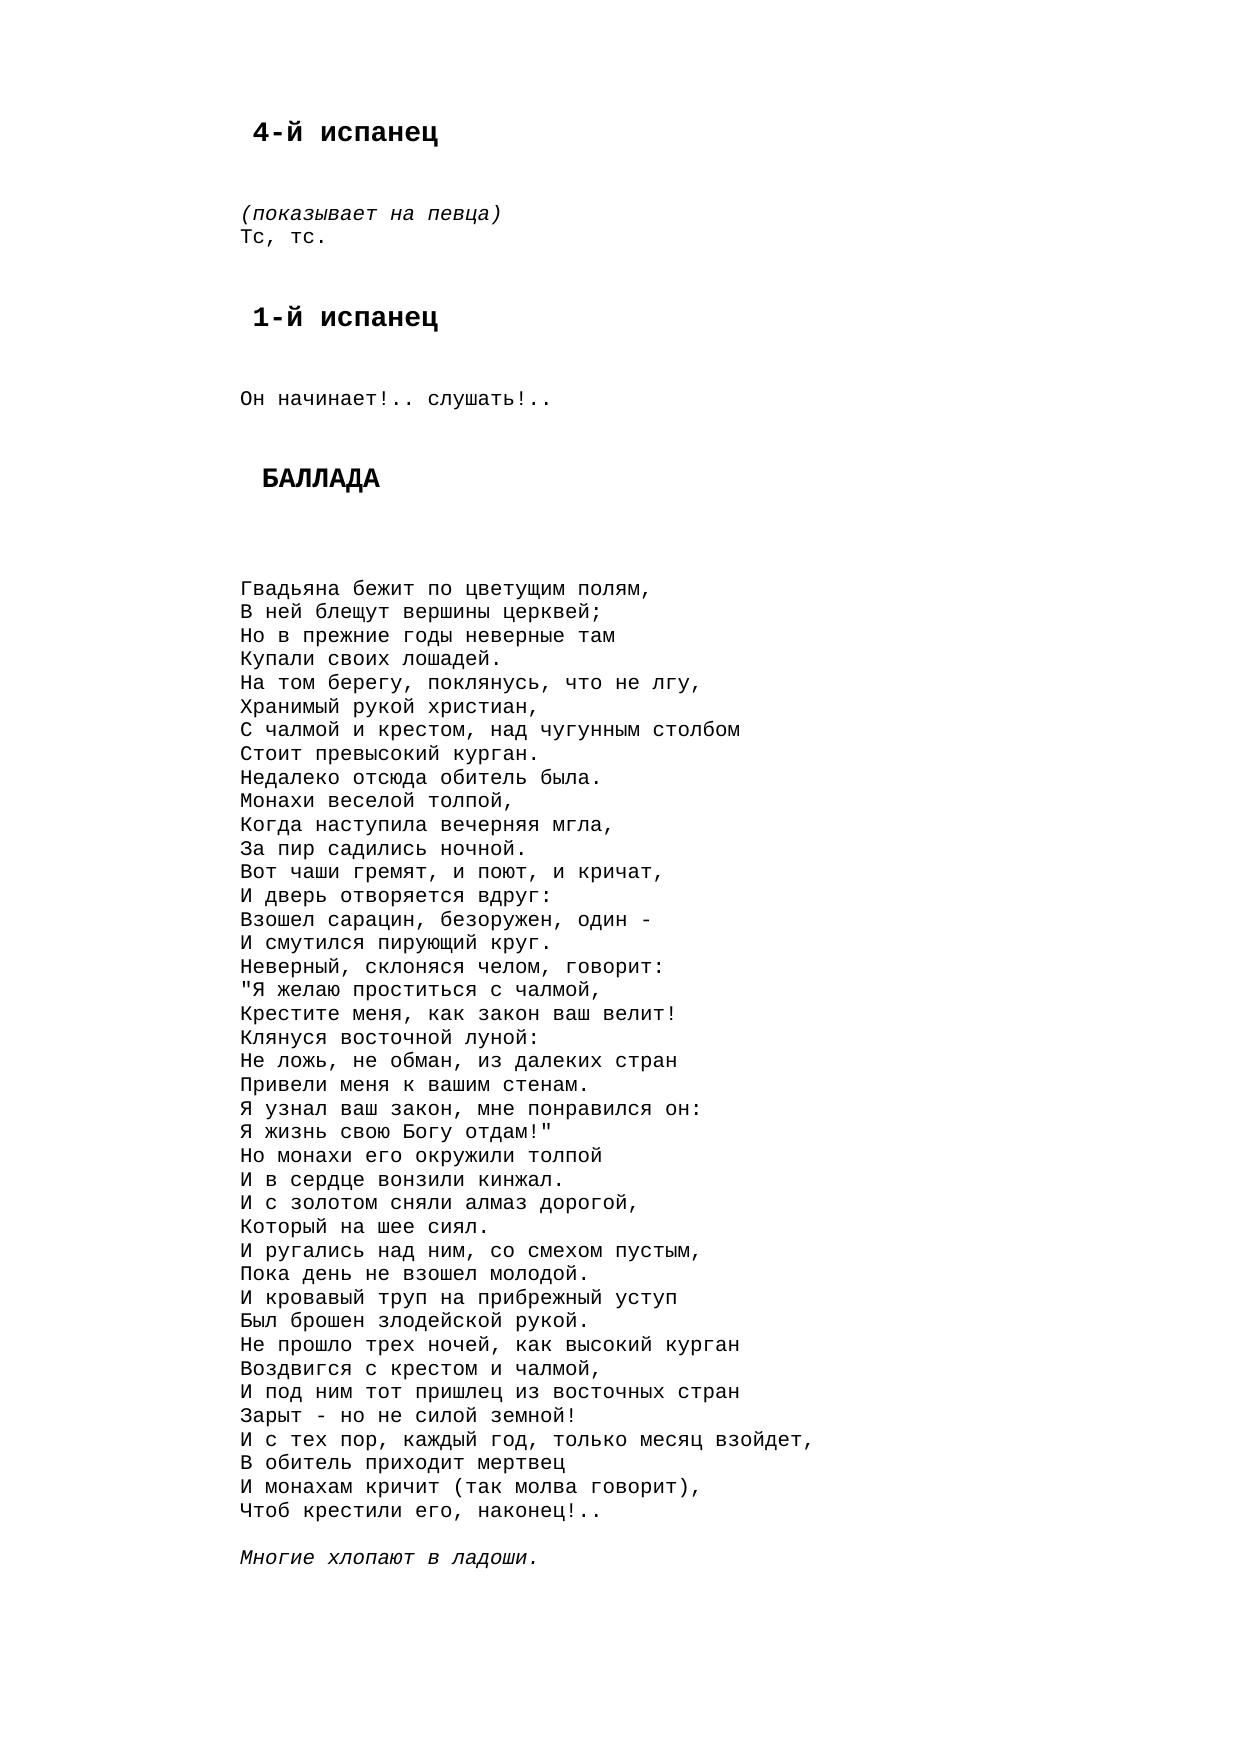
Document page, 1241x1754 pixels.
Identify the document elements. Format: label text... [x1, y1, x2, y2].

text И с тех пор, каждый год, только месяц взойдет, [177, 1429, 1152, 1452]
text Многие хлопают в ладоши. [177, 1547, 1152, 1571]
text Чтоб крестили его, наконец!.. [177, 1500, 1152, 1523]
text Вот чаши гремят, и поют, и кричат, [177, 861, 1152, 885]
text И кровавый труп на прибрежный уступ [177, 1287, 1152, 1311]
text Клянуся восточной луной: [177, 1027, 1152, 1050]
text 1-й испанец [252, 303, 1152, 335]
text Купали своих лошадей. [177, 648, 1152, 672]
text И смутился пирующий круг. [177, 932, 1152, 956]
text Был брошен злодейской рукой. [177, 1311, 1152, 1334]
text Я жизнь свою Богу отдам!" [177, 1121, 1152, 1145]
text 4-й испанец [252, 118, 1152, 150]
text (показывает на певца) [177, 203, 1152, 226]
text Который на шее сиял. [177, 1216, 1152, 1239]
text И в сердце вонзили кинжал. [177, 1169, 1152, 1192]
text Он начинает!.. слушать!.. [177, 388, 1152, 411]
text И с золотом сняли алмаз дорогой, [177, 1192, 1152, 1216]
text И дверь отворяется вдруг: [177, 885, 1152, 908]
text БАЛЛАДА [177, 464, 1152, 496]
text Воздвигся с крестом и чалмой, [177, 1358, 1152, 1381]
text И монахам кричит (так молва говорит), [177, 1476, 1152, 1500]
text В обитель приходит мертвец [177, 1452, 1152, 1476]
text Стоит превысокий курган. [177, 743, 1152, 767]
text Привели меня к вашим стенам. [177, 1074, 1152, 1098]
text Но монахи его окружили толпой [177, 1145, 1152, 1169]
text И ругались над ним, со смехом пустым, [177, 1239, 1152, 1263]
text И под ним тот пришлец из восточных стран [177, 1381, 1152, 1405]
text В ней блещут вершины церквей; [177, 601, 1152, 625]
text На том берегу, поклянусь, что не лгу, [177, 672, 1152, 696]
text Хранимый рукой христиан, [177, 696, 1152, 719]
text Я узнал ваш закон, мне понравился он: [177, 1098, 1152, 1121]
text Крестите меня, как закон ваш велит! [177, 1003, 1152, 1027]
text Зарыт - но не силой земной! [177, 1405, 1152, 1429]
text Гвадьяна бежит по цветущим полям, [177, 577, 1152, 601]
text Неверный, склоняся челом, говорит: [177, 956, 1152, 979]
text Пока день не взошел молодой. [177, 1263, 1152, 1287]
text Недалеко отсюда обитель была. [177, 767, 1152, 790]
text С чалмой и крестом, над чугунным столбом [177, 719, 1152, 743]
text Взошел сарацин, безоружен, один - [177, 908, 1152, 932]
text Монахи веселой толпой, [177, 790, 1152, 814]
text Не прошло трех ночей, как высокий курган [177, 1334, 1152, 1358]
text Не ложь, не обман, из далеких стран [177, 1050, 1152, 1074]
text "Я желаю проститься с чалмой, [177, 979, 1152, 1003]
text За пир садились ночной. [177, 838, 1152, 861]
text Но в прежние годы неверные там [177, 625, 1152, 648]
text Когда наступила вечерняя мгла, [177, 814, 1152, 838]
text Тс, тс. [177, 226, 1152, 250]
